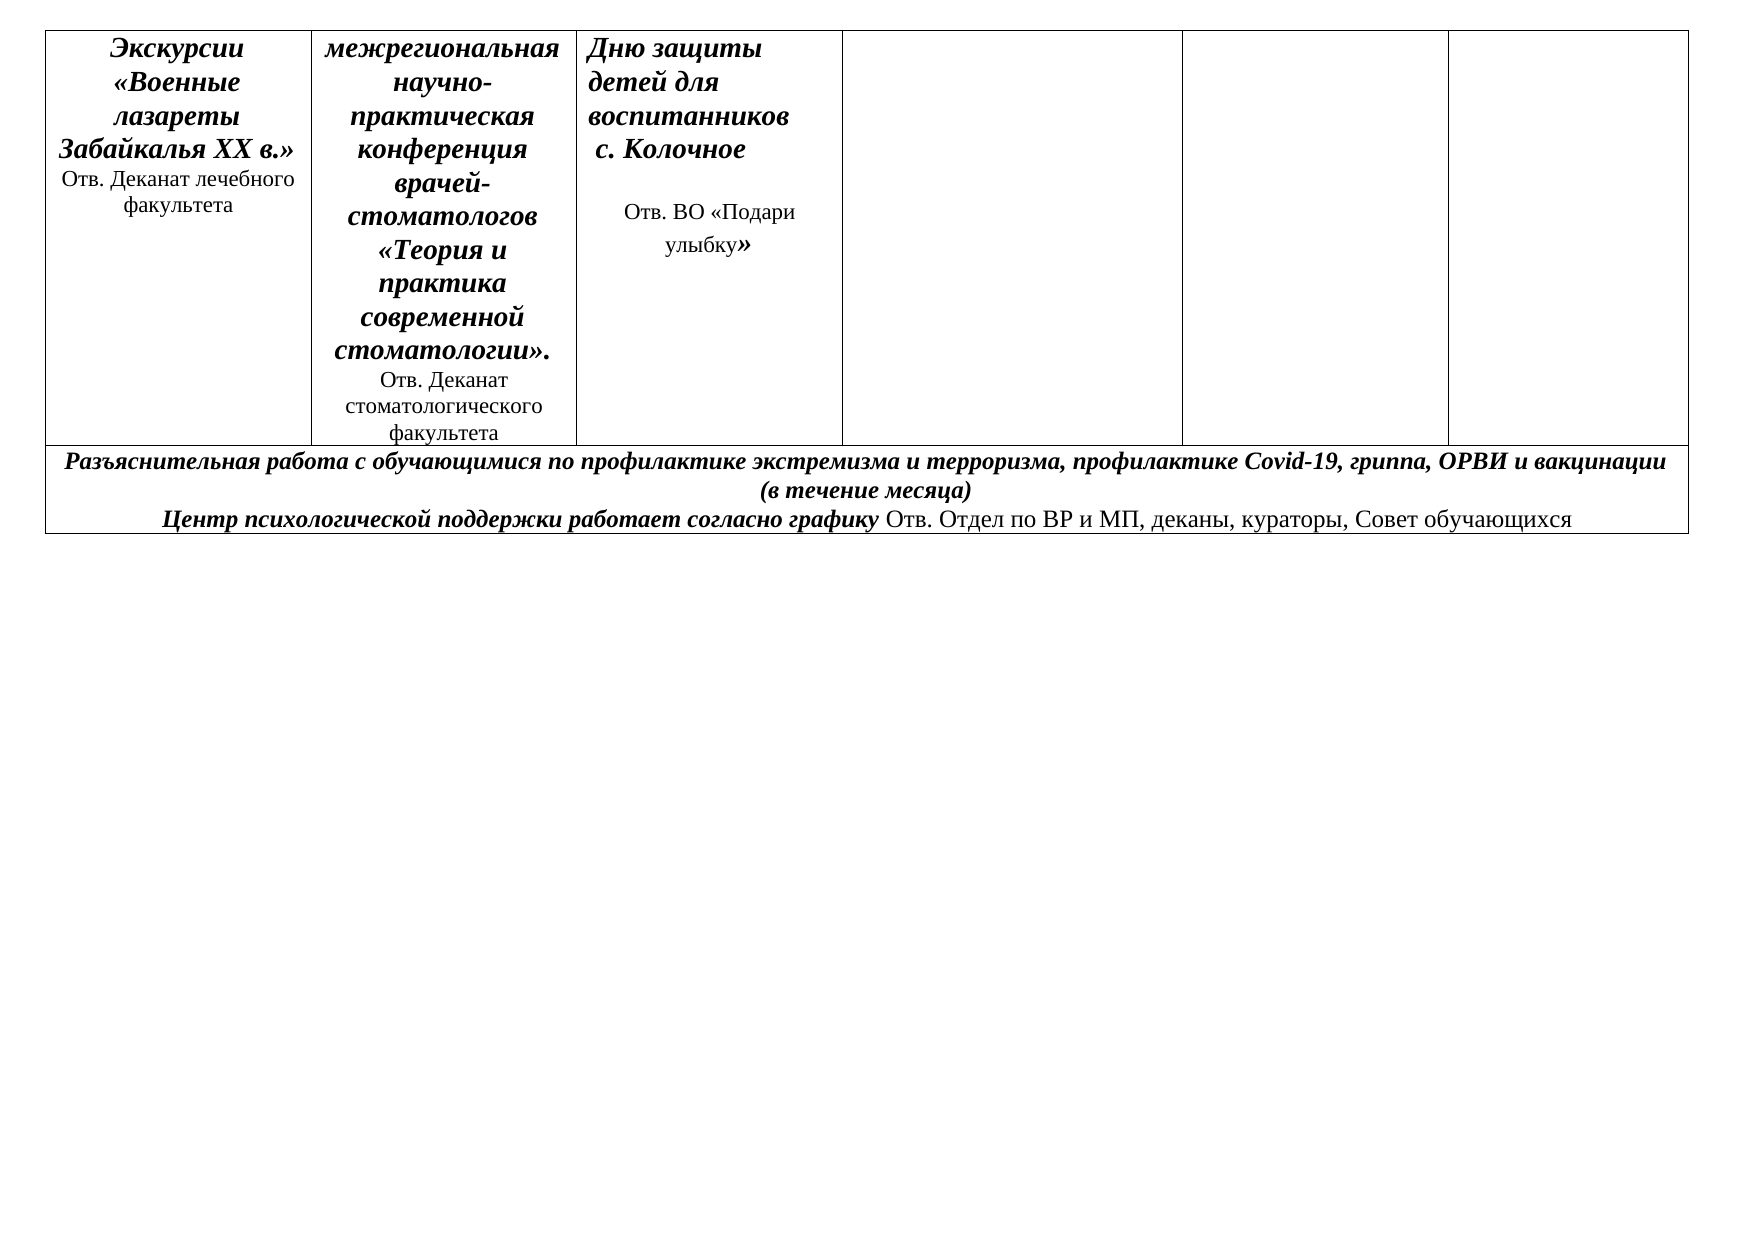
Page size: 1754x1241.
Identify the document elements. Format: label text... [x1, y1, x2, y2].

table_cell [1183, 31, 1448, 445]
table_cell Разъяснительная работа с обучающимися по профилактике экстремизма и терроризма, профилактике Covid-19, гриппа, ОРВИ и вакцинации (в течение месяца) Центр психологической поддержки работает согласно графику Отв. Отдел по ВР и МП, деканы, кураторы, Совет обучающихся [46, 446, 1688, 532]
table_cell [46, 31, 311, 445]
table_cell [843, 31, 1182, 445]
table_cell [577, 31, 842, 445]
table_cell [312, 31, 576, 445]
table_cell [1449, 31, 1688, 445]
